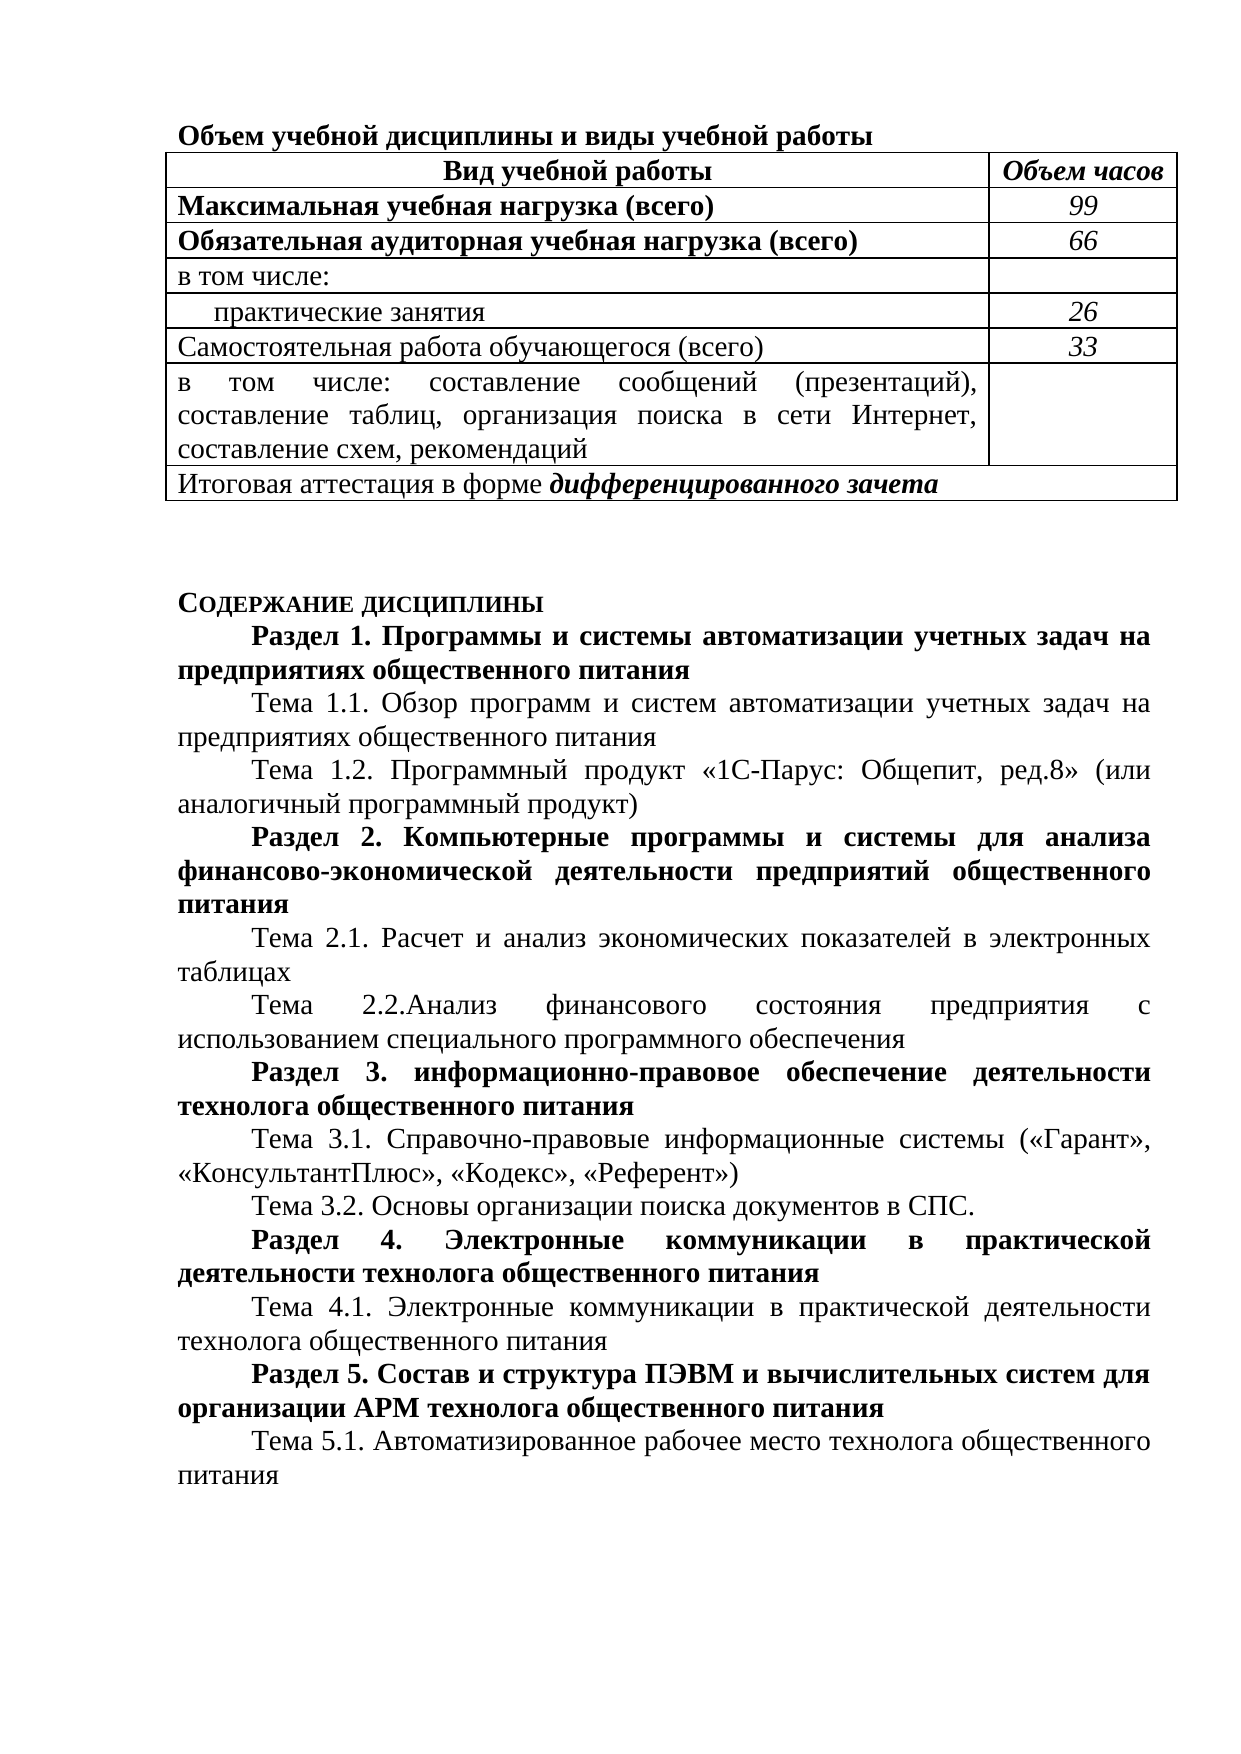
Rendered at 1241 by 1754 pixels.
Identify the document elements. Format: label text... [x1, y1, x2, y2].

text Тема 1.1. Обзор программ и систем автоматизации учетных задач на предприятиях общественного питания [177, 685, 1152, 752]
table_cell Максимальная учебная нагрузка (всего) [167, 188, 988, 222]
table_cell Обязательная аудиторная учебная нагрузка (всего) [167, 223, 988, 257]
text Тема 3.2. Основы организации поиска документов в СПС. [177, 1188, 1152, 1222]
table_cell [990, 259, 1176, 292]
text Тема 2.2.Анализ финансового состояния предприятия с использованием специального программного обеспечения [177, 987, 1152, 1054]
table_header Вид учебной работы [167, 153, 988, 187]
text Раздел 3. информационно-правовое обеспечение деятельности технолога общественного питания [177, 1054, 1152, 1121]
table_cell 33 [990, 329, 1176, 362]
table_cell в том числе: [167, 259, 988, 292]
table_cell Итоговая аттестация в форме дифференцированного зачета [167, 466, 1176, 499]
table_cell Самостоятельная работа обучающегося (всего) [167, 329, 988, 362]
text Раздел 1. Программы и системы автоматизации учетных задач на предприятиях общественного питания [177, 618, 1152, 685]
text Раздел 4. Электронные коммуникации в практической деятельности технолога общественного питания [177, 1222, 1152, 1289]
table_cell 99 [990, 188, 1176, 222]
text Тема 2.1. Расчет и анализ экономических показателей в электронных таблицах [177, 920, 1152, 987]
text Раздел 5. Состав и структура ПЭВМ и вычислительных систем для организации АРМ технолога общественного питания [177, 1356, 1152, 1423]
text Объем учебной дисциплины и виды учебной работы [177, 118, 1152, 152]
table_cell 26 [990, 294, 1176, 327]
text Тема 4.1. Электронные коммуникации в практической деятельности технолога общественного питания [177, 1289, 1152, 1356]
table_header Объем часов [990, 153, 1176, 187]
table_cell практические занятия [167, 294, 988, 327]
text Тема 1.2. Программный продукт «1С-Парус: Общепит, ред.8» (или аналогичный программный продукт) [177, 752, 1152, 819]
table_cell 66 [990, 223, 1176, 257]
table_cell [990, 364, 1176, 464]
text Раздел 2. Компьютерные программы и системы для анализа финансово-экономической деятельности предприятий общественного питания [177, 819, 1152, 920]
text Тема 3.1. Справочно-правовые информационные системы («Гарант», «КонсультантПлюс», «Кодекс», «Референт») [177, 1121, 1152, 1188]
table_cell в том числе: составление сообщений (презентаций), составление таблиц, организация поиска в сети Интернет, составление схем, рекомендаций [167, 364, 988, 464]
text Тема 5.1. Автоматизированное рабочее место технолога общественного питания [177, 1423, 1152, 1490]
subtitle Содержание дисциплины [177, 585, 1152, 618]
